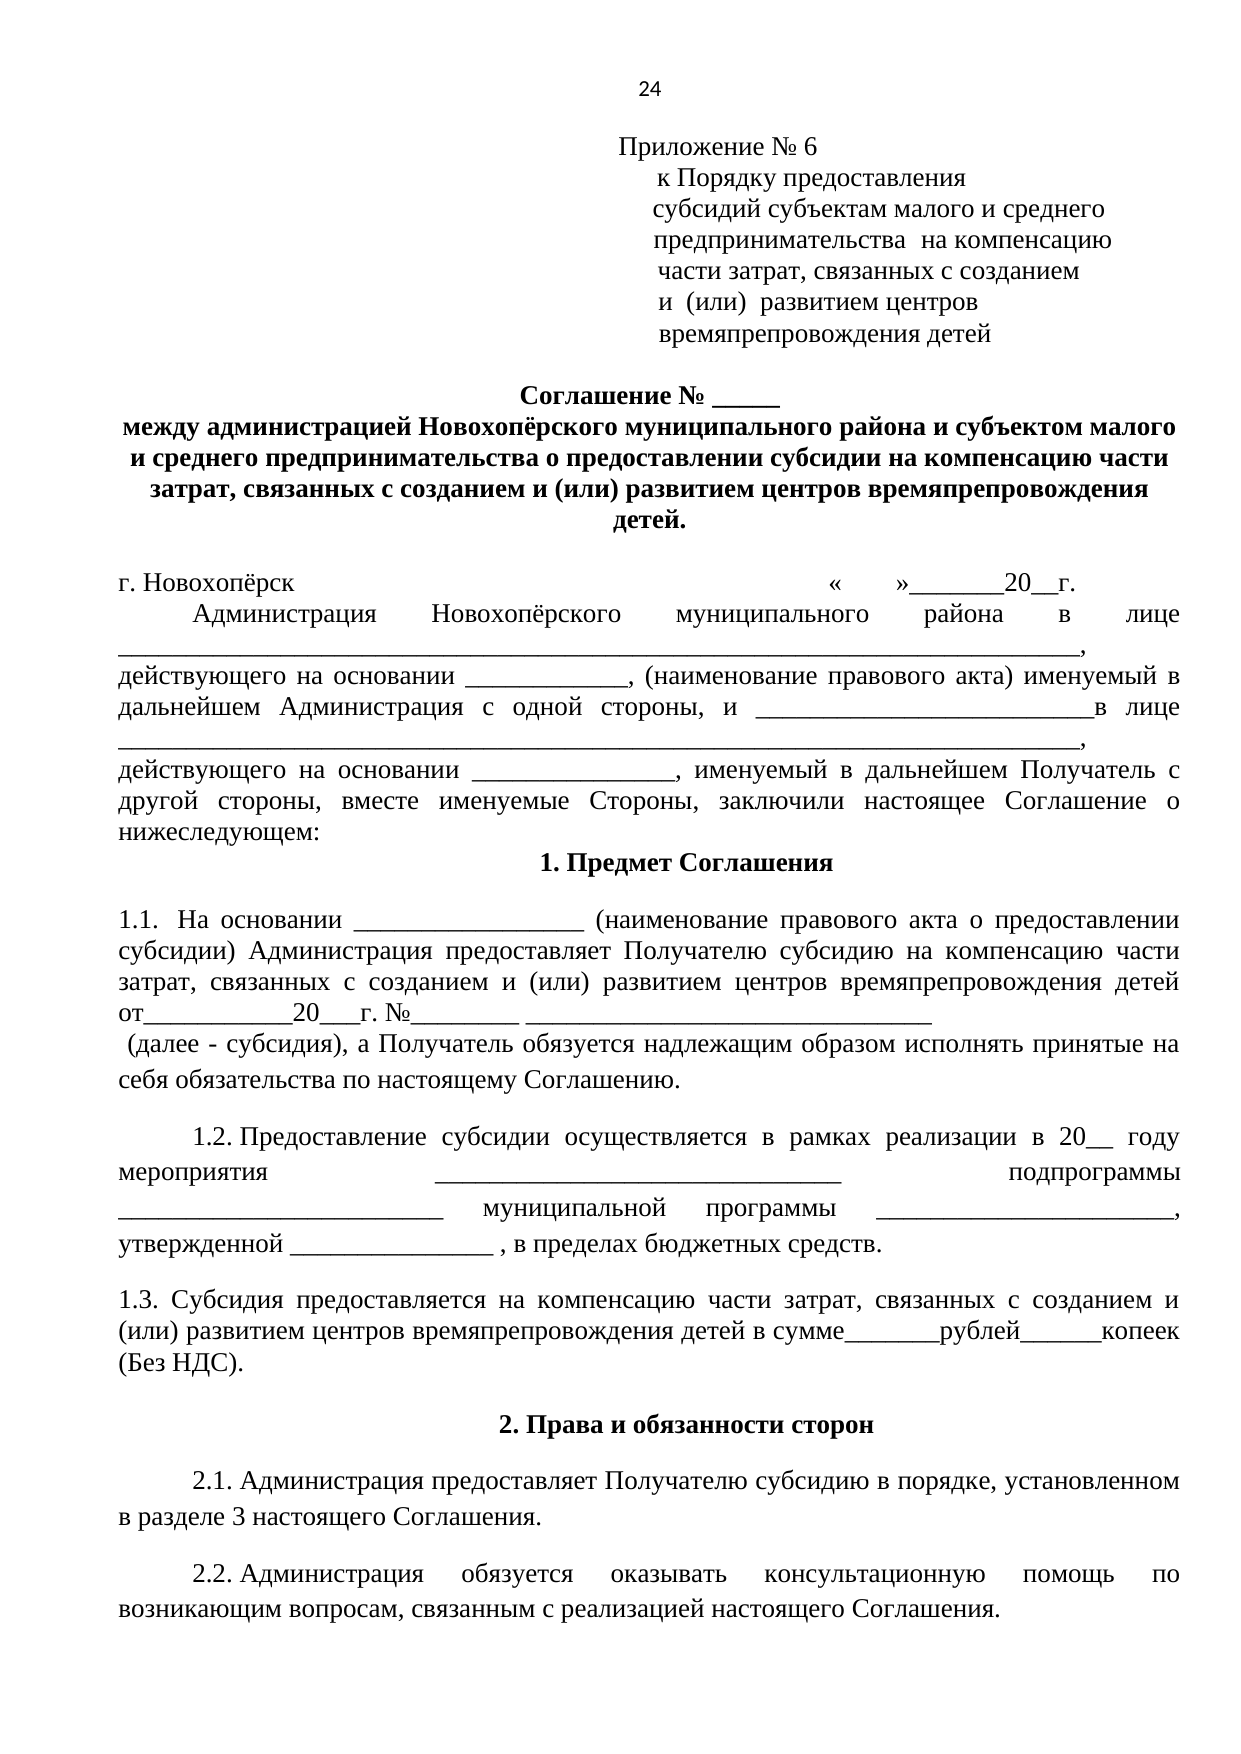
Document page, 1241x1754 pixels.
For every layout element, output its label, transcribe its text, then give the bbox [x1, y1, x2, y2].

text предпринимательства на компенсацию [118, 223, 1181, 254]
text к Порядку предоставления [118, 161, 1181, 192]
text Приложение № 6 [118, 130, 1181, 161]
text 2.1. Администрация предоставляет Получателю субсидию в порядке, установленном в разделе 3 настоящего Соглашения. [118, 1464, 1181, 1531]
text 1.3. Субсидия предоставляется на компенсацию части затрат, связанных с созданием и (или) развитием центров времяпрепровождения детей в сумме_______рублей______копеек (Без НДС). [118, 1283, 1181, 1377]
text 1.1. На основании _________________ (наименование правового акта о предоставлении субсидии) Администрация предоставляет Получателю субсидию на компенсацию части затрат, связанных с созданием и (или) развитием центров времяпрепровождения детей от___________20___г. №________ ______________________________ [118, 903, 1181, 1027]
text Соглашение № _____ [118, 379, 1181, 410]
text (далее - субсидия), а Получатель обязуется надлежащим образом исполнять принятые на себя обязательства по настоящему Соглашению. [118, 1027, 1181, 1094]
text 1. Предмет Соглашения [118, 846, 1181, 877]
text части затрат, связанных с созданием [118, 254, 1181, 286]
text 1.2. Предоставление субсидии осуществляется в рамках реализации в 20__ году мероприятия ______________________________ подпрограммы ________________________ муниципальной программы ______________________, утвержденной _______________ , в пределах бюджетных средств. [118, 1119, 1181, 1258]
text 2.2. Администрация обязуется оказывать консультационную помощь по возникающим вопросам, связанным с реализацией настоящего Соглашения. [118, 1557, 1181, 1624]
text между администрацией Новохопёрского муниципального района и субъектом малого и среднего предпринимательства о предоставлении субсидии на компенсацию части затрат, связанных с созданием и (или) развитием центров времяпрепровождения детей. [118, 410, 1181, 535]
text г. Новохопёрск « »_______20__г. [118, 566, 1181, 597]
text действующего на основании _______________, именуемый в дальнейшем Получатель с другой стороны, вместе именуемые Стороны, заключили настоящее Соглашение о нижеследующем: [118, 753, 1181, 846]
text времяпрепровождения детей [118, 317, 1181, 348]
text 2. Права и обязанности сторон [118, 1408, 1181, 1439]
text и (или) развитием центров [118, 286, 1181, 317]
text субсидий субъектам малого и среднего [118, 192, 1181, 223]
text действующего на основании ____________, (наименование правового акта) именуемый в дальнейшем Администрация с одной стороны, и _________________________в лице _______________________________________________________________________, [118, 659, 1181, 753]
text Администрация Новохопёрского муниципального района в лице _______________________________________________________________________, [118, 597, 1181, 659]
